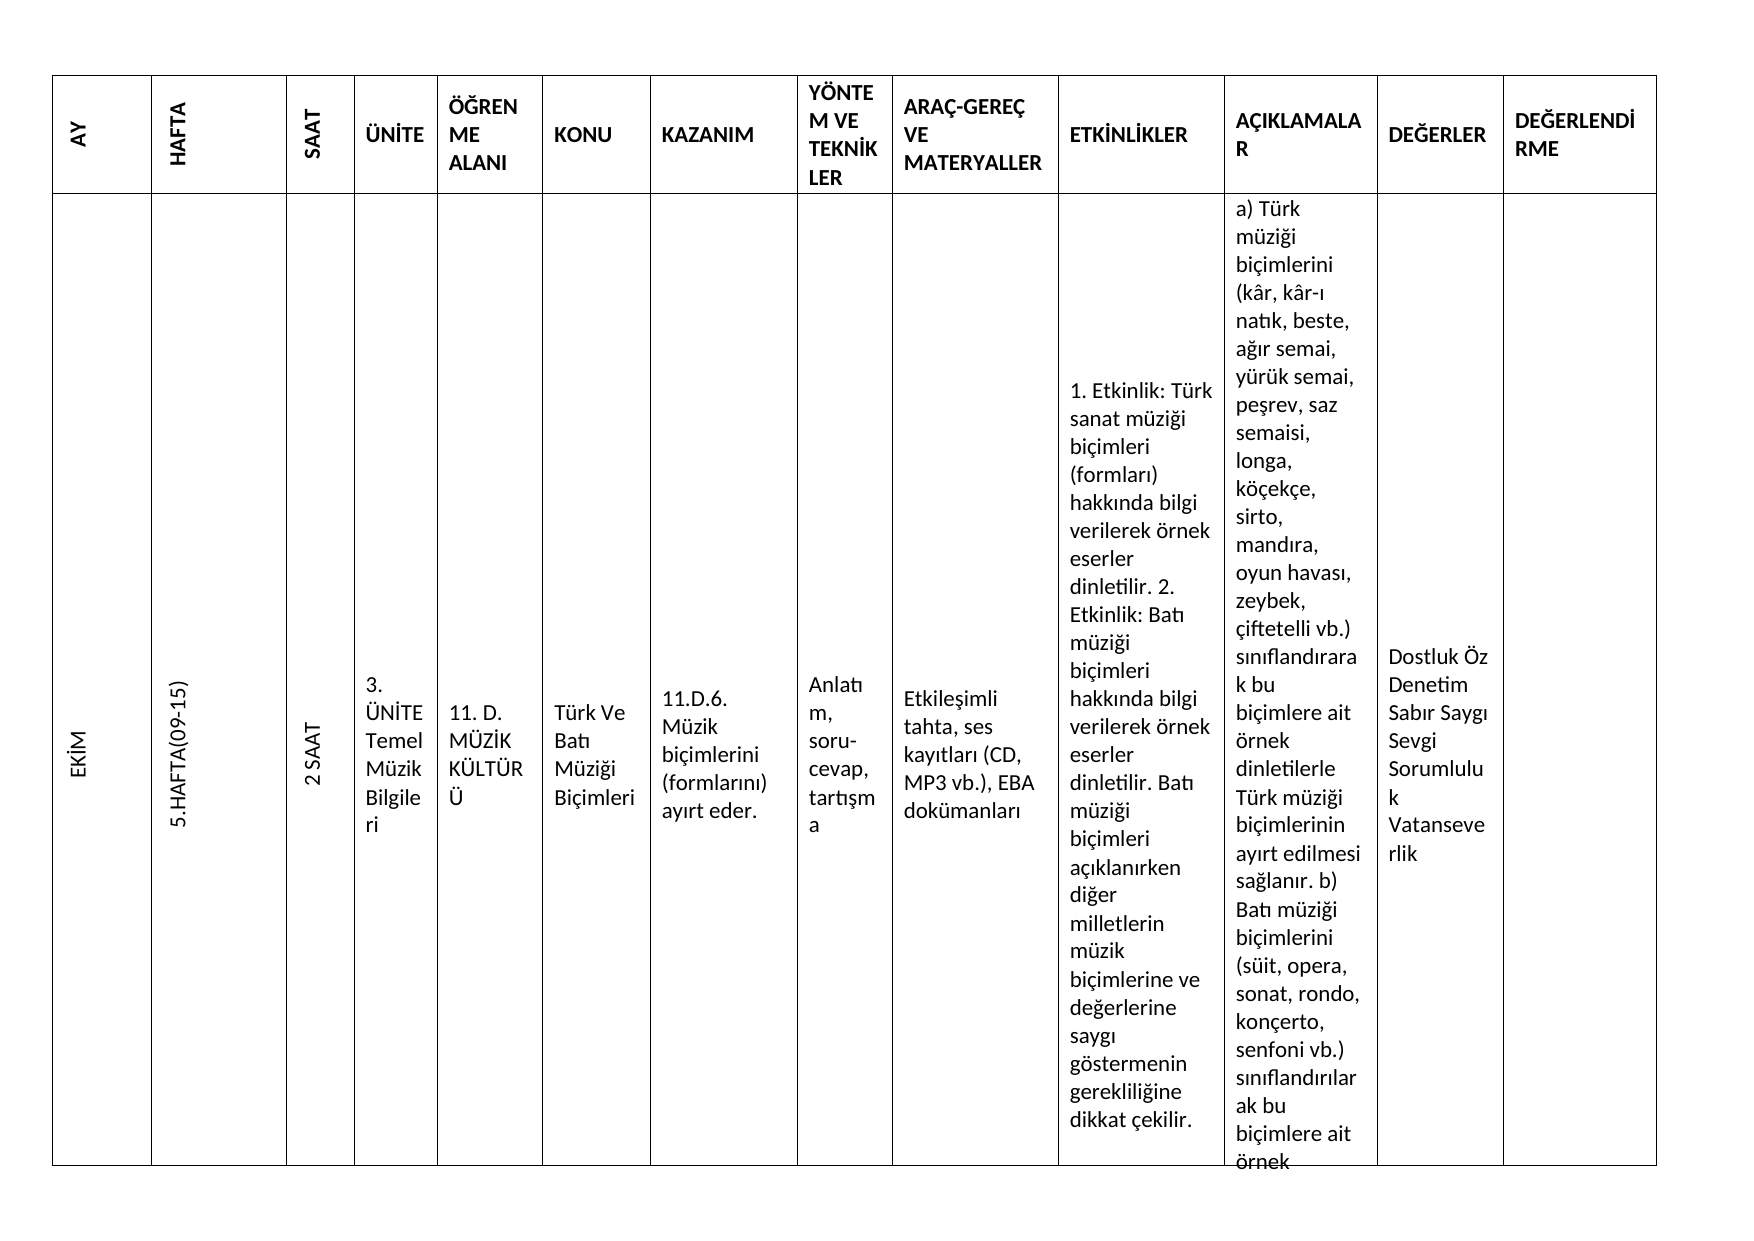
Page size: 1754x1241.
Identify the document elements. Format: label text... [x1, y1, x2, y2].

table_header KAZANIM [651, 76, 797, 193]
table_header DEĞERLER [1378, 76, 1503, 193]
table_cell Anlatım, soru-cevap, tartışma [798, 194, 892, 1165]
table_cell 11. D. MÜZİK KÜLTÜRÜ [438, 194, 542, 1165]
table_header ETKİNLİKLER [1059, 76, 1224, 193]
table_cell Etkileşimli tahta, ses kayıtları (CD, MP3 vb.), EBA dokümanları [893, 194, 1058, 1165]
table_header DEĞERLENDİRME [1504, 76, 1656, 193]
table_header AY [53, 76, 151, 193]
table_cell 2 SAAT [287, 194, 354, 1165]
table_header AÇIKLAMALAR [1225, 76, 1377, 193]
table_cell Dostluk Öz Denetim Sabır Saygı Sevgi Sorumluluk Vatanseverlik [1378, 194, 1503, 1165]
table_cell 3. ÜNİTE Temel Müzik Bilgileri [355, 194, 437, 1165]
table_header ARAÇ-GEREÇ VE MATERYALLER [893, 76, 1058, 193]
table_cell 5.HAFTA(09-15) [152, 194, 286, 1165]
table_header HAFTA [152, 76, 286, 193]
table_header YÖNTEM VE TEKNİKLER [798, 76, 892, 193]
table_header ÖĞRENME ALANI [438, 76, 542, 193]
table_header SAAT [287, 76, 354, 193]
table_header ÜNİTE [355, 76, 437, 193]
table_cell [1504, 194, 1656, 1165]
table_cell a) Türk müziği biçimlerini (kâr, kâr-ı natık, beste, ağır semai, yürük semai, peşrev, saz semaisi, longa, köçekçe, sirto, mandıra, oyun havası, zeybek, çiftetelli vb.) sınıflandırarak bu biçimlere ait örnek dinletilerle Türk müziği biçimlerinin ayırt edilmesi sağlanır. b) Batı müziği biçimlerini (süit, opera, sonat, rondo, konçerto, senfoni vb.) sınıflandırılarak bu biçimlere ait örnek dinletilerle Batı müziği biçimlerinin ayırt edilmesi sağlanır. [1225, 194, 1377, 1165]
table_cell Türk Ve Batı Müziği Biçimleri [543, 194, 650, 1165]
table_cell 1. Etkinlik: Türk sanat müziği biçimleri (formları) hakkında bilgi verilerek örnek eserler dinletilir. 2. Etkinlik: Batı müziği biçimleri hakkında bilgi verilerek örnek eserler dinletilir. Batı müziği biçimleri açıklanırken diğer milletlerin müzik biçimlerine ve değerlerine saygı göstermenin gerekliliğine dikkat çekilir. [1059, 194, 1224, 1165]
table_header KONU [543, 76, 650, 193]
table_cell EKİM [53, 194, 151, 1165]
table_cell 11.D.6. Müzik biçimlerini (formlarını) ayırt eder. [651, 194, 797, 1165]
